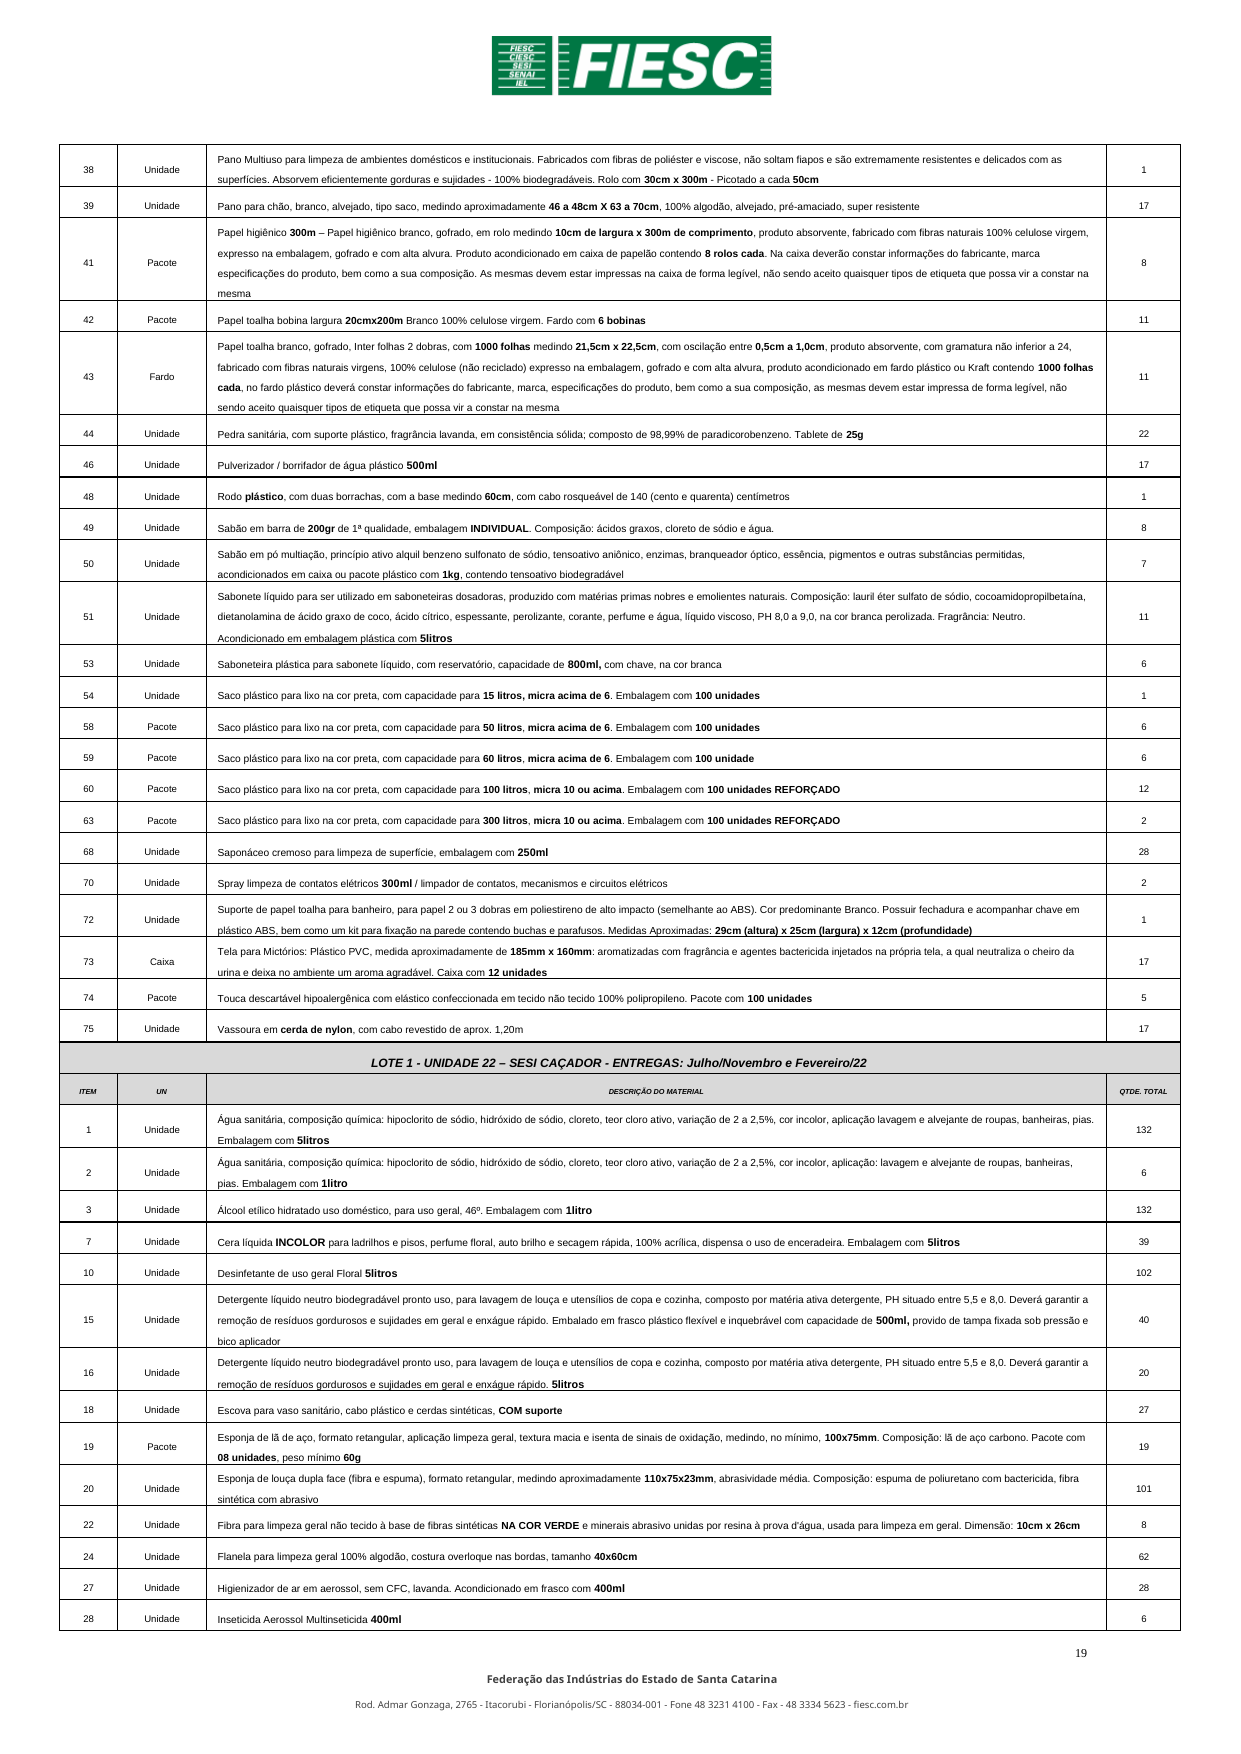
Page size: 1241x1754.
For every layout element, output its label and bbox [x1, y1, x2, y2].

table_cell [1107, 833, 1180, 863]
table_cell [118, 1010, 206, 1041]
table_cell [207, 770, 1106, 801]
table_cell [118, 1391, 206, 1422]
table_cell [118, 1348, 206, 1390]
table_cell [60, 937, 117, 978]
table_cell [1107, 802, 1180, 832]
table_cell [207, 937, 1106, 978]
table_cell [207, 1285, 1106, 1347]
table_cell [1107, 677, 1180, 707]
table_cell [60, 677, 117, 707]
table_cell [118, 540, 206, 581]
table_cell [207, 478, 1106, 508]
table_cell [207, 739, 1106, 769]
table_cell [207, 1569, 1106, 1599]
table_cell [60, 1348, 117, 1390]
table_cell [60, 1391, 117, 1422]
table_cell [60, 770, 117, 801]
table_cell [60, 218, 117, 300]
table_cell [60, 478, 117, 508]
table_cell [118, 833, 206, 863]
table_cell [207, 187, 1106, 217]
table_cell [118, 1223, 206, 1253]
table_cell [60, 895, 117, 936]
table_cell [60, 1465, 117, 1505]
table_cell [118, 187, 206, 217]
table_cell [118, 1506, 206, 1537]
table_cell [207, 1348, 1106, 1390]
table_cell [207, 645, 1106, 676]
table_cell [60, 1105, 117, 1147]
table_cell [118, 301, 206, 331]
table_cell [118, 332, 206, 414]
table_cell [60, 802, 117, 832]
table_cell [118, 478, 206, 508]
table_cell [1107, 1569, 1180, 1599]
picture [491, 36, 772, 96]
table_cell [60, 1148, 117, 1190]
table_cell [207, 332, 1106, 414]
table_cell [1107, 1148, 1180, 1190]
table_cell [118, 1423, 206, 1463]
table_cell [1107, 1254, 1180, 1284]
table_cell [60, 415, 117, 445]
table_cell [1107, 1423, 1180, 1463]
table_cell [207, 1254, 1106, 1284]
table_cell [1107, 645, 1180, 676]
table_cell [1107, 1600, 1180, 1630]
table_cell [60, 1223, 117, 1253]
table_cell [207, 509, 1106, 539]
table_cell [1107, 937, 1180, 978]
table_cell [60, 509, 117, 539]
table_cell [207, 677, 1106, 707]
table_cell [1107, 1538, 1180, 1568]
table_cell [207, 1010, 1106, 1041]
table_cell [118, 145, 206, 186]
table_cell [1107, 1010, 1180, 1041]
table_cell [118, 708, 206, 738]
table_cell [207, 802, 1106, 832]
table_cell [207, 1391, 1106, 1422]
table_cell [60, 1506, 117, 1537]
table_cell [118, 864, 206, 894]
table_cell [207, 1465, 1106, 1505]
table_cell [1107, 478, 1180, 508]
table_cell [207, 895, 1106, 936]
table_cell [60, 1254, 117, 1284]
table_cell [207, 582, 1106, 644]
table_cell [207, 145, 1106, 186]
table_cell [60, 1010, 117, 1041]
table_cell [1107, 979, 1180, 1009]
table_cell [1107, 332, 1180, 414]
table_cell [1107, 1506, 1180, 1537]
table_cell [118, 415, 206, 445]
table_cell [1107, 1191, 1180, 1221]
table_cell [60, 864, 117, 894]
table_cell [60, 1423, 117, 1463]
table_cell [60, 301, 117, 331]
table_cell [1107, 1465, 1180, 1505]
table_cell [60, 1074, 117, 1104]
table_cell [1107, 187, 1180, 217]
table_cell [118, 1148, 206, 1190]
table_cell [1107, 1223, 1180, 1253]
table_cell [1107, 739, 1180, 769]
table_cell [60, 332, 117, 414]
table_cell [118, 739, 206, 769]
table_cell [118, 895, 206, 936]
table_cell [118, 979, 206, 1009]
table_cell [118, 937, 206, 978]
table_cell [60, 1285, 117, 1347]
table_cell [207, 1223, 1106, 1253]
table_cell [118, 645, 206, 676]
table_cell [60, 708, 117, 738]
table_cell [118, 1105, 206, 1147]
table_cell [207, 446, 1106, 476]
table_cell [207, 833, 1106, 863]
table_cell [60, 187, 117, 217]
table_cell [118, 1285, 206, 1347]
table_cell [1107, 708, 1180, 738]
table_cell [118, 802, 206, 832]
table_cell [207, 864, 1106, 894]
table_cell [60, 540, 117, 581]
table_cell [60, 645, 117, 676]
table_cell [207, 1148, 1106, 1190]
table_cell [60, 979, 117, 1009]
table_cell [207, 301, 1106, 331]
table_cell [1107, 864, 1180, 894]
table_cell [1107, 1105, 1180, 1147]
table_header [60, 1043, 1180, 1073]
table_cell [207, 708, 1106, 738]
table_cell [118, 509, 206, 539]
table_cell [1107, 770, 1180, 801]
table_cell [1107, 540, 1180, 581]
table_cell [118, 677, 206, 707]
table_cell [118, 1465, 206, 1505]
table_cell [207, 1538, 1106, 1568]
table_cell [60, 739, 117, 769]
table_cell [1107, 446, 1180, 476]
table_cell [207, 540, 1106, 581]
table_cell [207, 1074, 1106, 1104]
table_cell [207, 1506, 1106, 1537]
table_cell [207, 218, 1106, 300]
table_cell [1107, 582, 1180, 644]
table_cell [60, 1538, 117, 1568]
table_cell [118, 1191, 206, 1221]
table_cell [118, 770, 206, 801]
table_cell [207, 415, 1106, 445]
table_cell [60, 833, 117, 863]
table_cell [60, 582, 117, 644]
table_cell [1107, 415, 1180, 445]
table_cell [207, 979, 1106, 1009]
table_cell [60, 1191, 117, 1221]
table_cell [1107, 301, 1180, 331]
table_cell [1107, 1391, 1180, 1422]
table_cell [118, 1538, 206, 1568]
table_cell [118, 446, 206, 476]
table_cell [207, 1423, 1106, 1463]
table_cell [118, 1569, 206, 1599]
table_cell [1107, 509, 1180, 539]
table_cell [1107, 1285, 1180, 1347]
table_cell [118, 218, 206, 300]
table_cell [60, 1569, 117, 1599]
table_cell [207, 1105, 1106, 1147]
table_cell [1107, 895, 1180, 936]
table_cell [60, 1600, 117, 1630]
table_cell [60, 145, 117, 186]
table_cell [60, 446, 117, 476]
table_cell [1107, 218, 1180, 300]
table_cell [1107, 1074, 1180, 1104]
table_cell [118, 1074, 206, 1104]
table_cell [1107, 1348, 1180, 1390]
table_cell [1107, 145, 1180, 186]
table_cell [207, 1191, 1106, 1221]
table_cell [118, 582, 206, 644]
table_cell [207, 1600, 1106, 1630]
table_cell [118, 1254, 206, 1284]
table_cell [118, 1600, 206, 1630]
